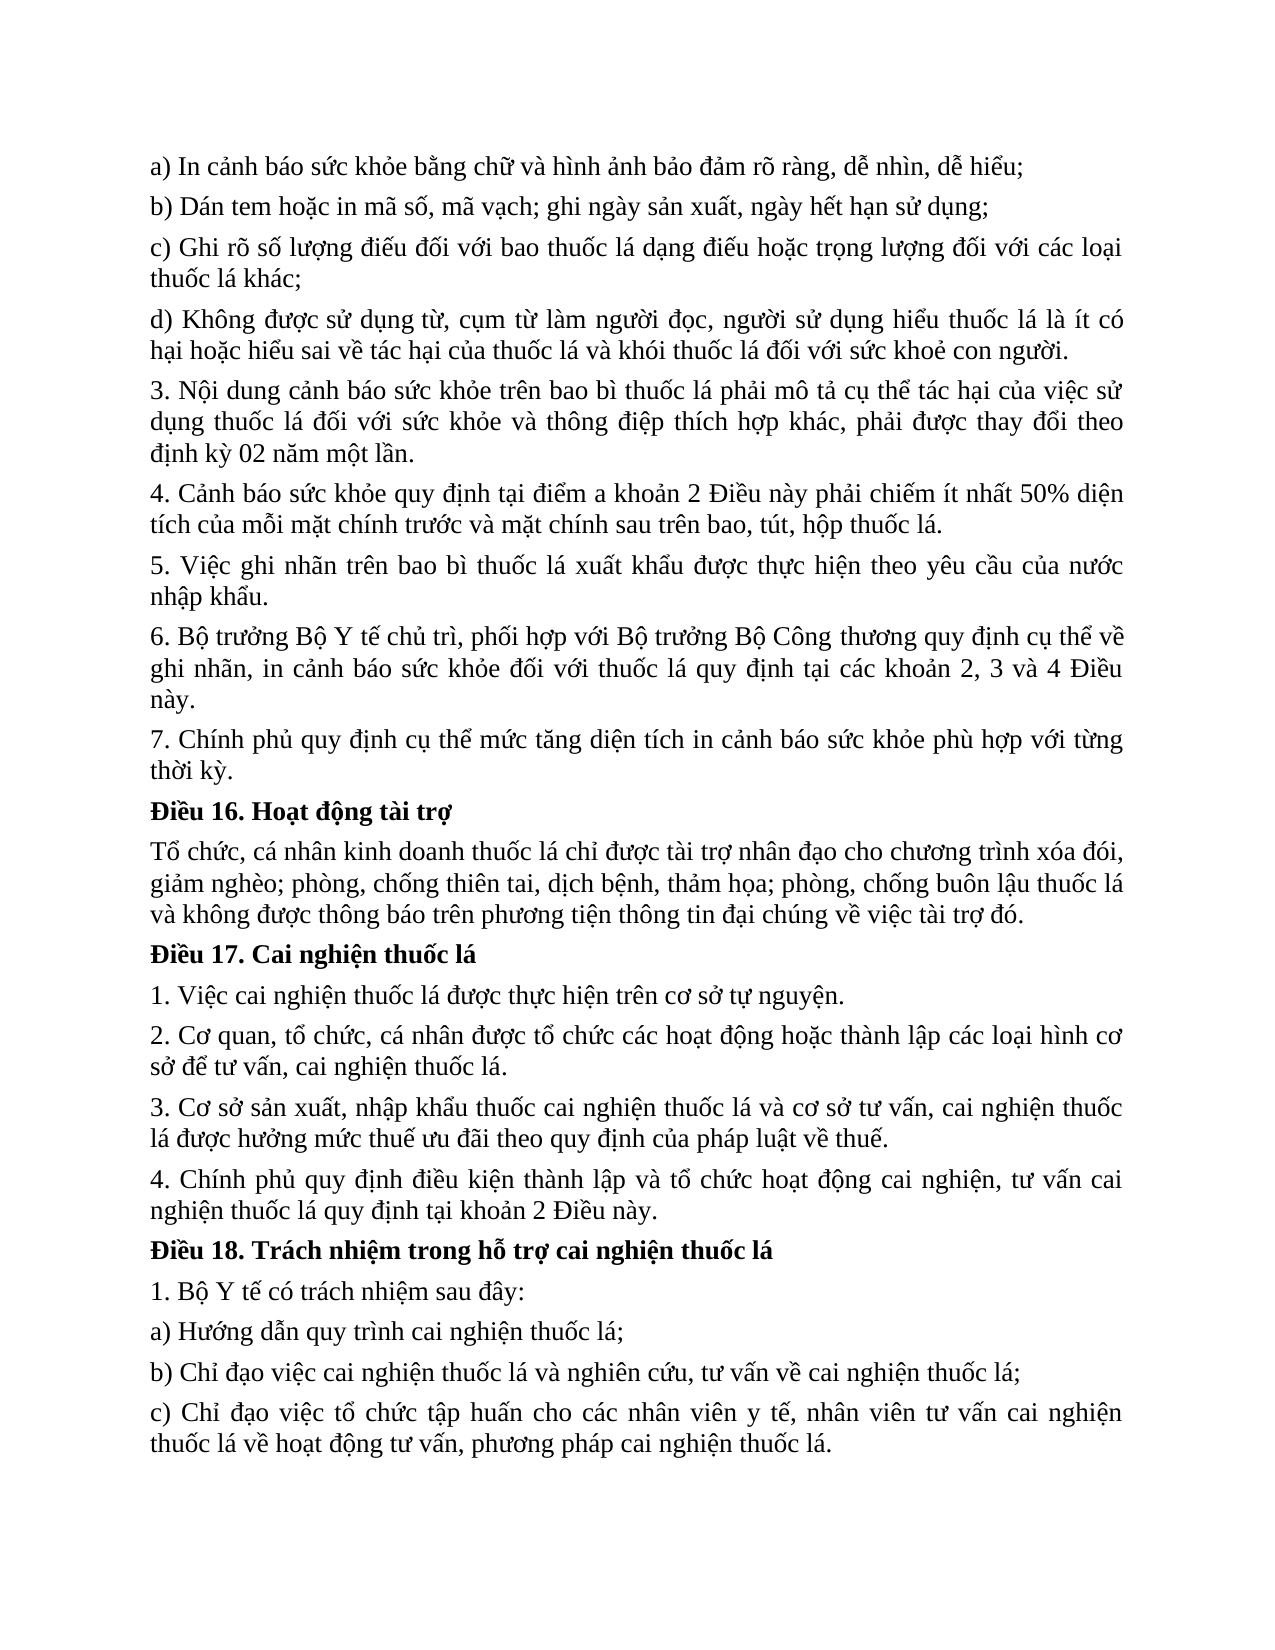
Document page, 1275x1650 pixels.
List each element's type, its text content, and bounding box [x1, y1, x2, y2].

text 2. Cơ quan, tổ chức, cá nhân được tổ chức các hoạt động hoặc thành lập các loại hình cơ sở để tư vấn, cai nghiện thuốc lá. [150, 1019, 1125, 1082]
text 7. Chính phủ quy định cụ thể mức tăng diện tích in cảnh báo sức khỏe phù hợp với từng thời kỳ. [150, 723, 1125, 786]
text Điều 16. Hoạt động tài trợ [150, 795, 1125, 826]
text Điều 17. Cai nghiện thuốc lá [150, 938, 1125, 969]
text Điều 18. Trách nhiệm trong hỗ trợ cai nghiện thuốc lá [150, 1234, 1125, 1266]
text c) Chỉ đạo việc tổ chức tập huấn cho các nhân viên y tế, nhân viên tư vấn cai nghiện thuốc lá về hoạt động tư vấn, phương pháp cai nghiện thuốc lá. [150, 1396, 1125, 1459]
text 1. Bộ Y tế có trách nhiệm sau đây: [150, 1275, 1125, 1306]
text 6. Bộ trưởng Bộ Y tế chủ trì, phối hợp với Bộ trưởng Bộ Công thương quy định cụ thể về ghi nhãn, in cảnh báo sức khỏe đối với thuốc lá quy định tại các khoản 2, 3 và 4 Điều này. [150, 621, 1125, 714]
text 3. Nội dung cảnh báo sức khỏe trên bao bì thuốc lá phải mô tả cụ thể tác hại của việc sử dụng thuốc lá đối với sức khỏe và thông điệp thích hợp khác, phải được thay đổi theo định kỳ 02 năm một lần. [150, 374, 1125, 468]
text b) Chỉ đạo việc cai nghiện thuốc lá và nghiên cứu, tư vấn về cai nghiện thuốc lá; [150, 1356, 1125, 1387]
text a) Hướng dẫn quy trình cai nghiện thuốc lá; [150, 1315, 1125, 1347]
text 4. Chính phủ quy định điều kiện thành lập và tổ chức hoạt động cai nghiện, tư vấn cai nghiện thuốc lá quy định tại khoản 2 Điều này. [150, 1163, 1125, 1225]
text Tổ chức, cá nhân kinh doanh thuốc lá chỉ được tài trợ nhân đạo cho chương trình xóa đói, giảm nghèo; phòng, chống thiên tai, dịch bệnh, thảm họa; phòng, chống buôn lậu thuốc lá và không được thông báo trên phương tiện thông tin đại chúng về việc tài trợ đó. [150, 836, 1125, 929]
text 1. Việc cai nghiện thuốc lá được thực hiện trên cơ sở tự nguyện. [150, 979, 1125, 1010]
text a) In cảnh báo sức khỏe bằng chữ và hình ảnh bảo đảm rõ ràng, dễ nhìn, dễ hiểu; [150, 150, 1125, 181]
text 5. Việc ghi nhãn trên bao bì thuốc lá xuất khẩu được thực hiện theo yêu cầu của nước nhập khẩu. [150, 549, 1125, 611]
text 3. Cơ sở sản xuất, nhập khẩu thuốc cai nghiện thuốc lá và cơ sở tư vấn, cai nghiện thuốc lá được hưởng mức thuế ưu đãi theo quy định của pháp luật về thuế. [150, 1091, 1125, 1153]
text c) Ghi rõ số lượng điếu đối với bao thuốc lá dạng điếu hoặc trọng lượng đối với các loại thuốc lá khác; [150, 231, 1125, 293]
text d) Không được sử dụng từ, cụm từ làm người đọc, người sử dụng hiểu thuốc lá là ít có hại hoặc hiểu sai về tác hại của thuốc lá và khói thuốc lá đối với sức khoẻ con người. [150, 303, 1125, 365]
text 4. Cảnh báo sức khỏe quy định tại điểm a khoản 2 Điều này phải chiếm ít nhất 50% diện tích của mỗi mặt chính trước và mặt chính sau trên bao, tút, hộp thuốc lá. [150, 477, 1125, 539]
text b) Dán tem hoặc in mã số, mã vạch; ghi ngày sản xuất, ngày hết hạn sử dụng; [150, 191, 1125, 222]
